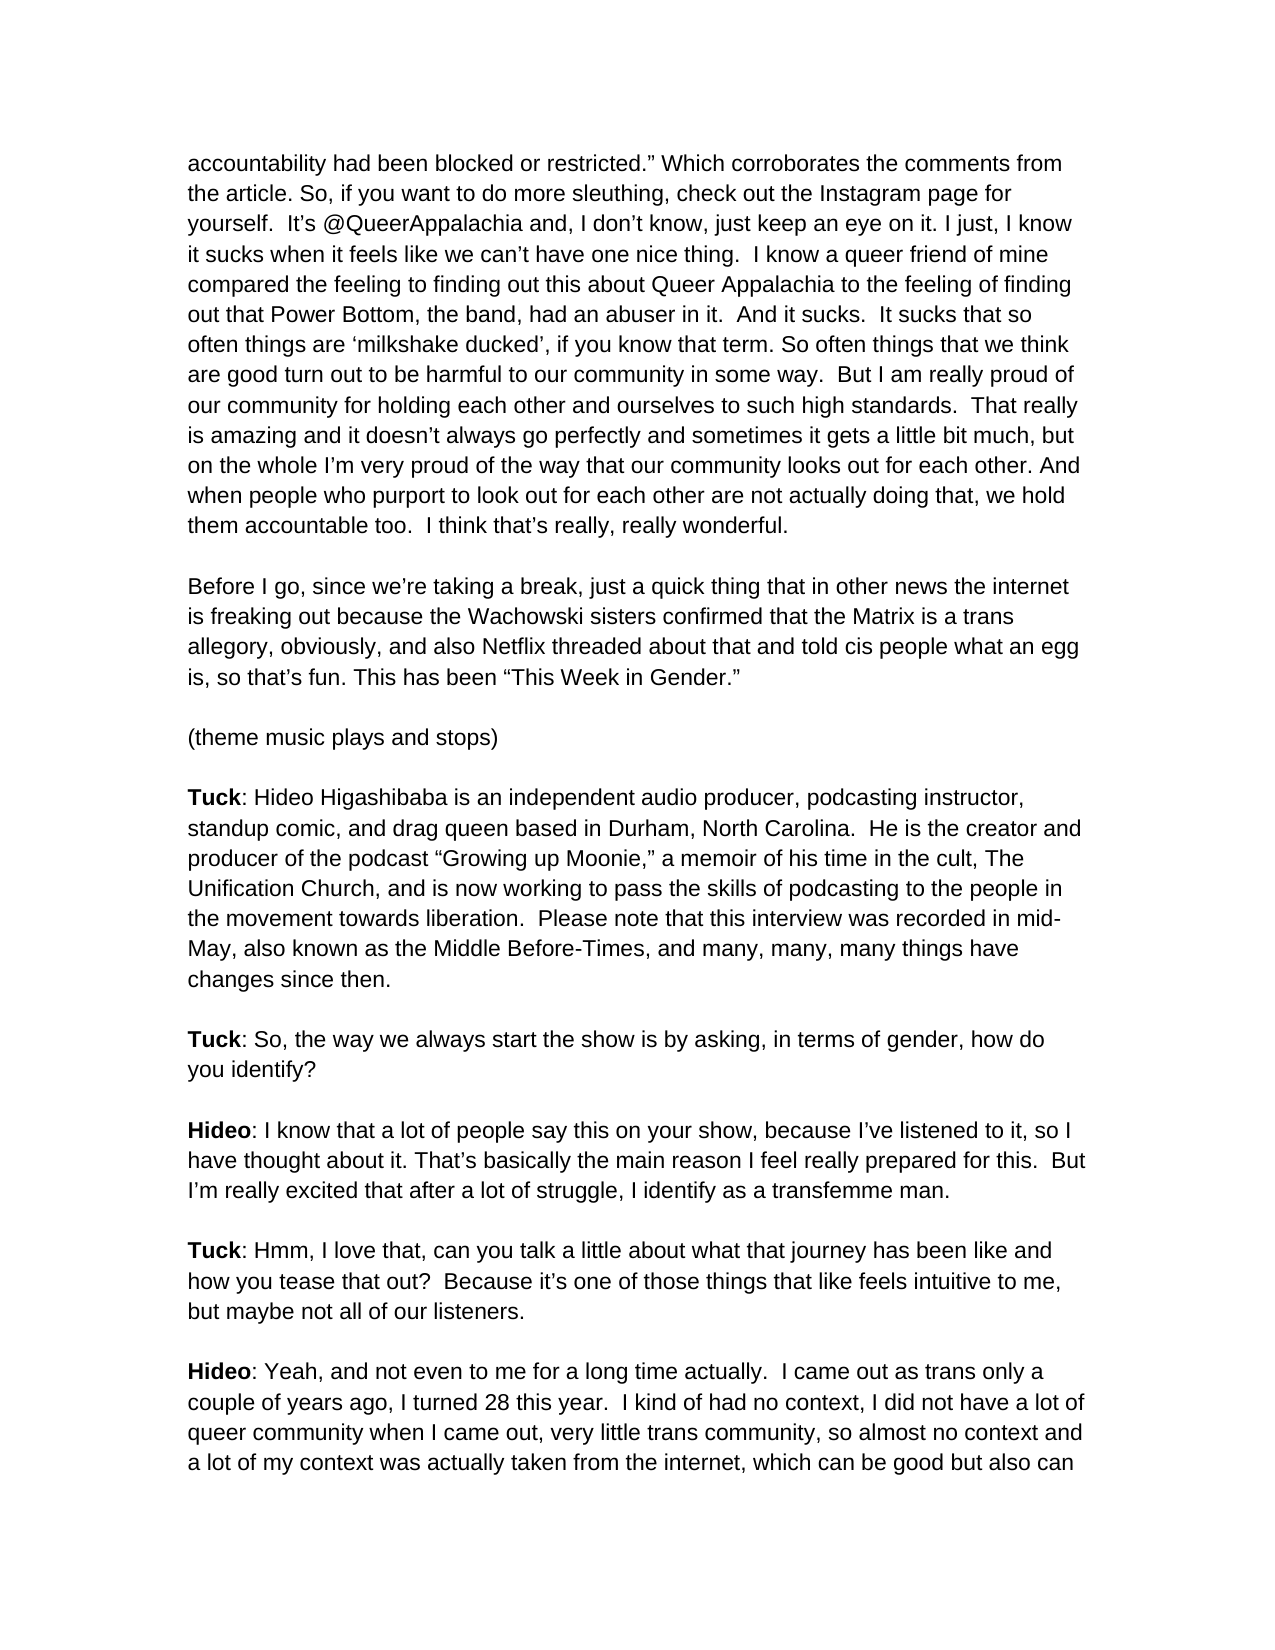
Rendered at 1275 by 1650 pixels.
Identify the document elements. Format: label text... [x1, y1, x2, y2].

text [187, 150, 1087, 539]
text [187, 1358, 1087, 1475]
text (theme music plays and stops) [187, 724, 1087, 750]
text Tuck: So, the way we always start the show is by asking, in terms of gender, how do you identify? [187, 1026, 1087, 1083]
text Hideo: I know that a lot of people say this on your show, because I’ve listened to it, so I have thought about it. That’s basically the main reason I feel really prepared for this. But I’m really excited that after a lot of struggle, I identify as a transfemme man. [187, 1117, 1087, 1203]
text Tuck: Hideo Higashibaba is an independent audio producer, podcasting instructor, standup comic, and drag queen based in Durham, North Carolina. He is the creator and producer of the podcast “Growing up Moonie,” a memoir of his time in the cult, The Unification Church, and is now working to pass the skills of podcasting to the people in the movement towards liberation. Please note that this interview was recorded in mid-May, also known as the Middle Before-Times, and many, many, many things have changes since then. [187, 784, 1087, 992]
text Tuck: Hmm, I love that, can you talk a little about what that journey has been like and how you tease that out? Because it’s one of those things that like feels intuitive to me, but maybe not all of our listeners. [187, 1237, 1087, 1324]
text Before I go, since we’re taking a break, just a quick thing that in other news the internet is freaking out because the Wachowski sisters confirmed that the Matrix is a trans allegory, obviously, and also Netflix threaded about that and told cis people what an egg is, so that’s fun. This has been “This Week in Gender.” [187, 573, 1087, 690]
